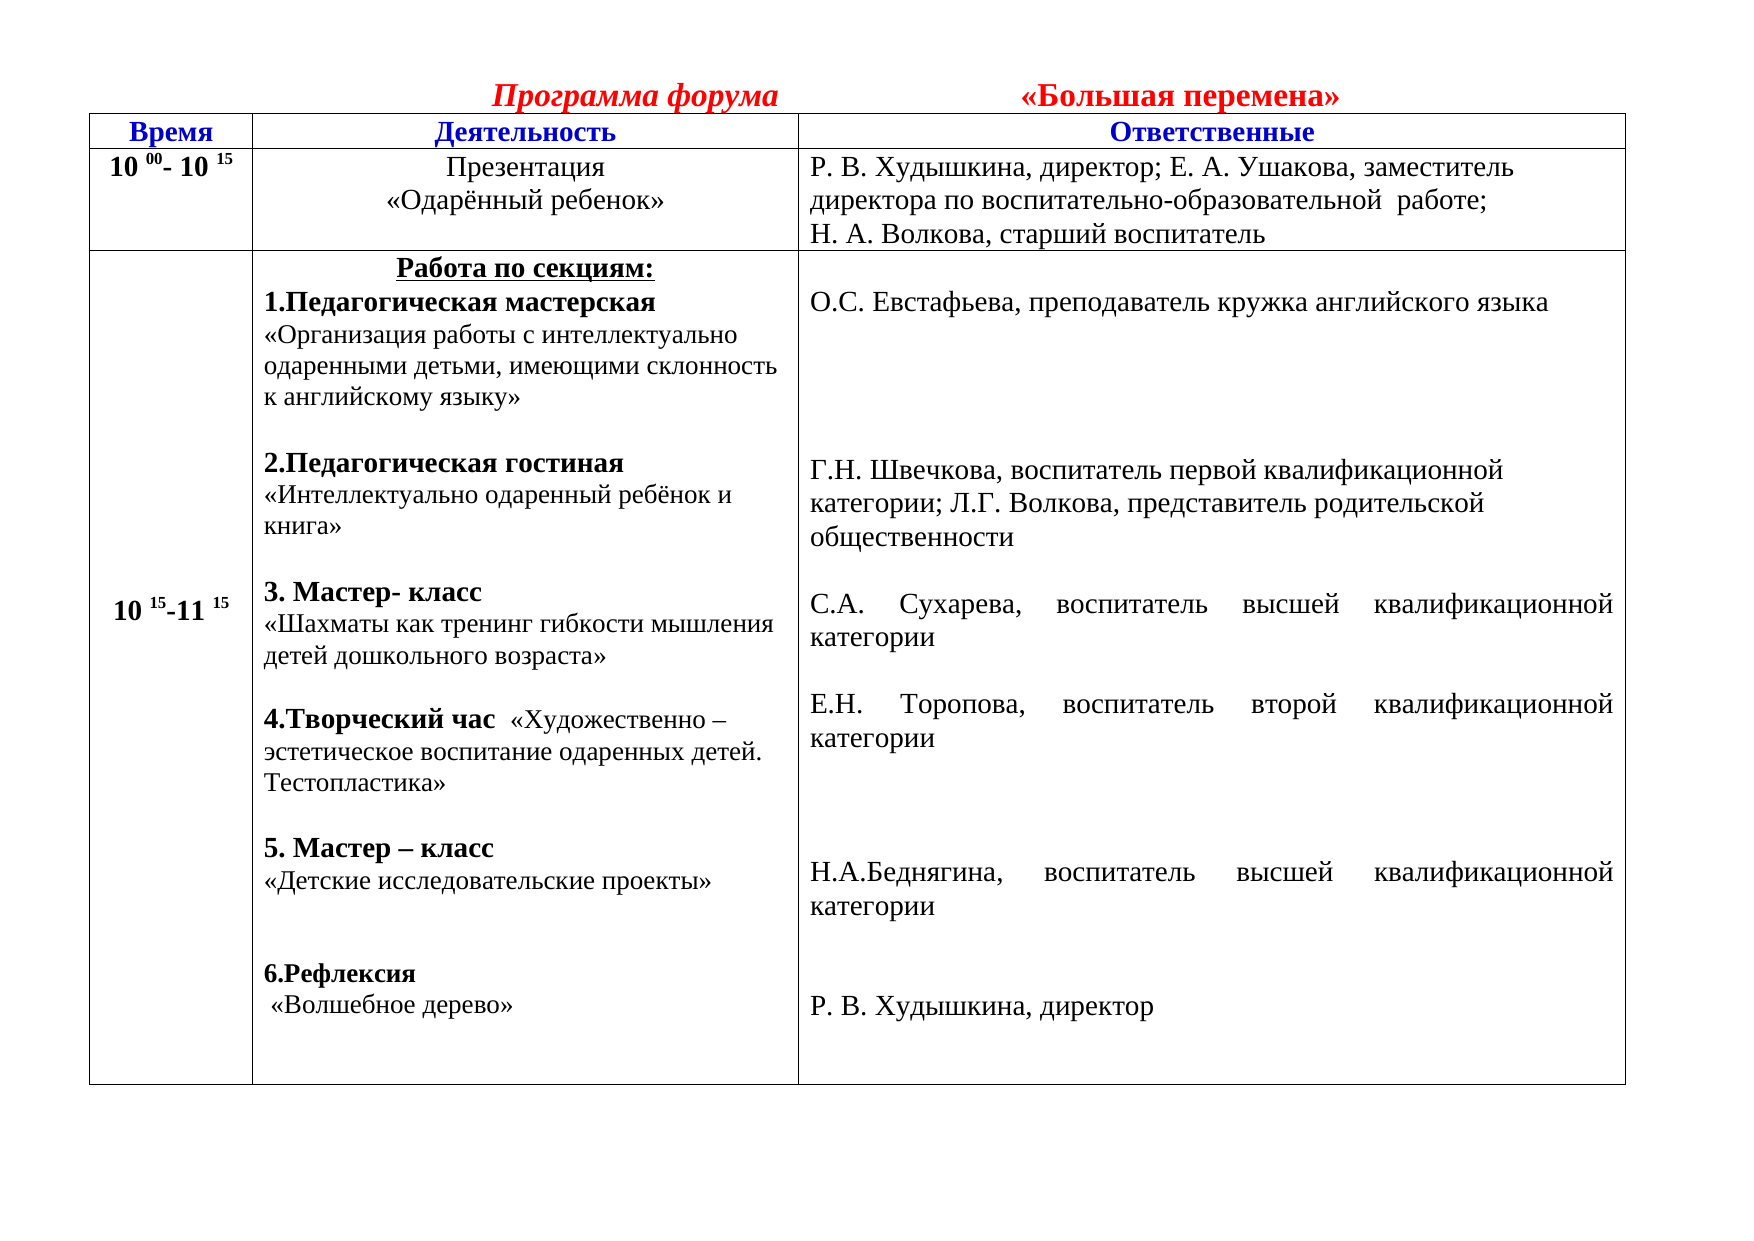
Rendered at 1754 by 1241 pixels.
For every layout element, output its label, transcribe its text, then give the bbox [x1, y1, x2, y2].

text Программа форума «Большая перемена» [75, 75, 1679, 113]
table_cell 10 15-11 15 [90, 251, 252, 1084]
table_header Деятельность [253, 114, 798, 148]
table_header Ответственные [799, 114, 1625, 148]
table_cell Работа по секциям: 1.Педагогическая мастерская «Организация работы с интеллектуально одаренными детьми, имеющими склонность к английскому языку» 2.Педагогическая гостиная «Интеллектуально одаренный ребёнок и книга» 3. Мастер- класс «Шахматы как тренинг гибкости мышления детей дошкольного возраста» 4.Творческий час «Художественно – эстетическое воспитание одаренных детей. Тестопластика» 5. Мастер – класс «Детские исследовательские проекты» 6.Рефлексия «Волшебное дерево» [253, 251, 798, 1084]
table_cell О.С. Евстафьева, преподаватель кружка английского языка Г.Н. Швечкова, воспитатель первой квалификационной категории; Л.Г. Волкова, представитель родительской общественности С.А. Сухарева, воспитатель высшей квалификационной категории Е.Н. Торопова, воспитатель второй квалификационной категории Н.А.Беднягина, воспитатель высшей квалификационной категории Р. В. Худышкина, директор [799, 251, 1625, 1084]
table_cell Р. В. Худышкина, директор; Е. А. Ушакова, заместитель директора по воспитательно-образовательной работе; Н. А. Волкова, старший воспитатель [799, 149, 1625, 249]
table_cell 10 00- 10 15 [90, 149, 252, 249]
table_cell Презентация «Одарённый ребенок» [253, 149, 798, 249]
table_header Время [90, 114, 252, 148]
